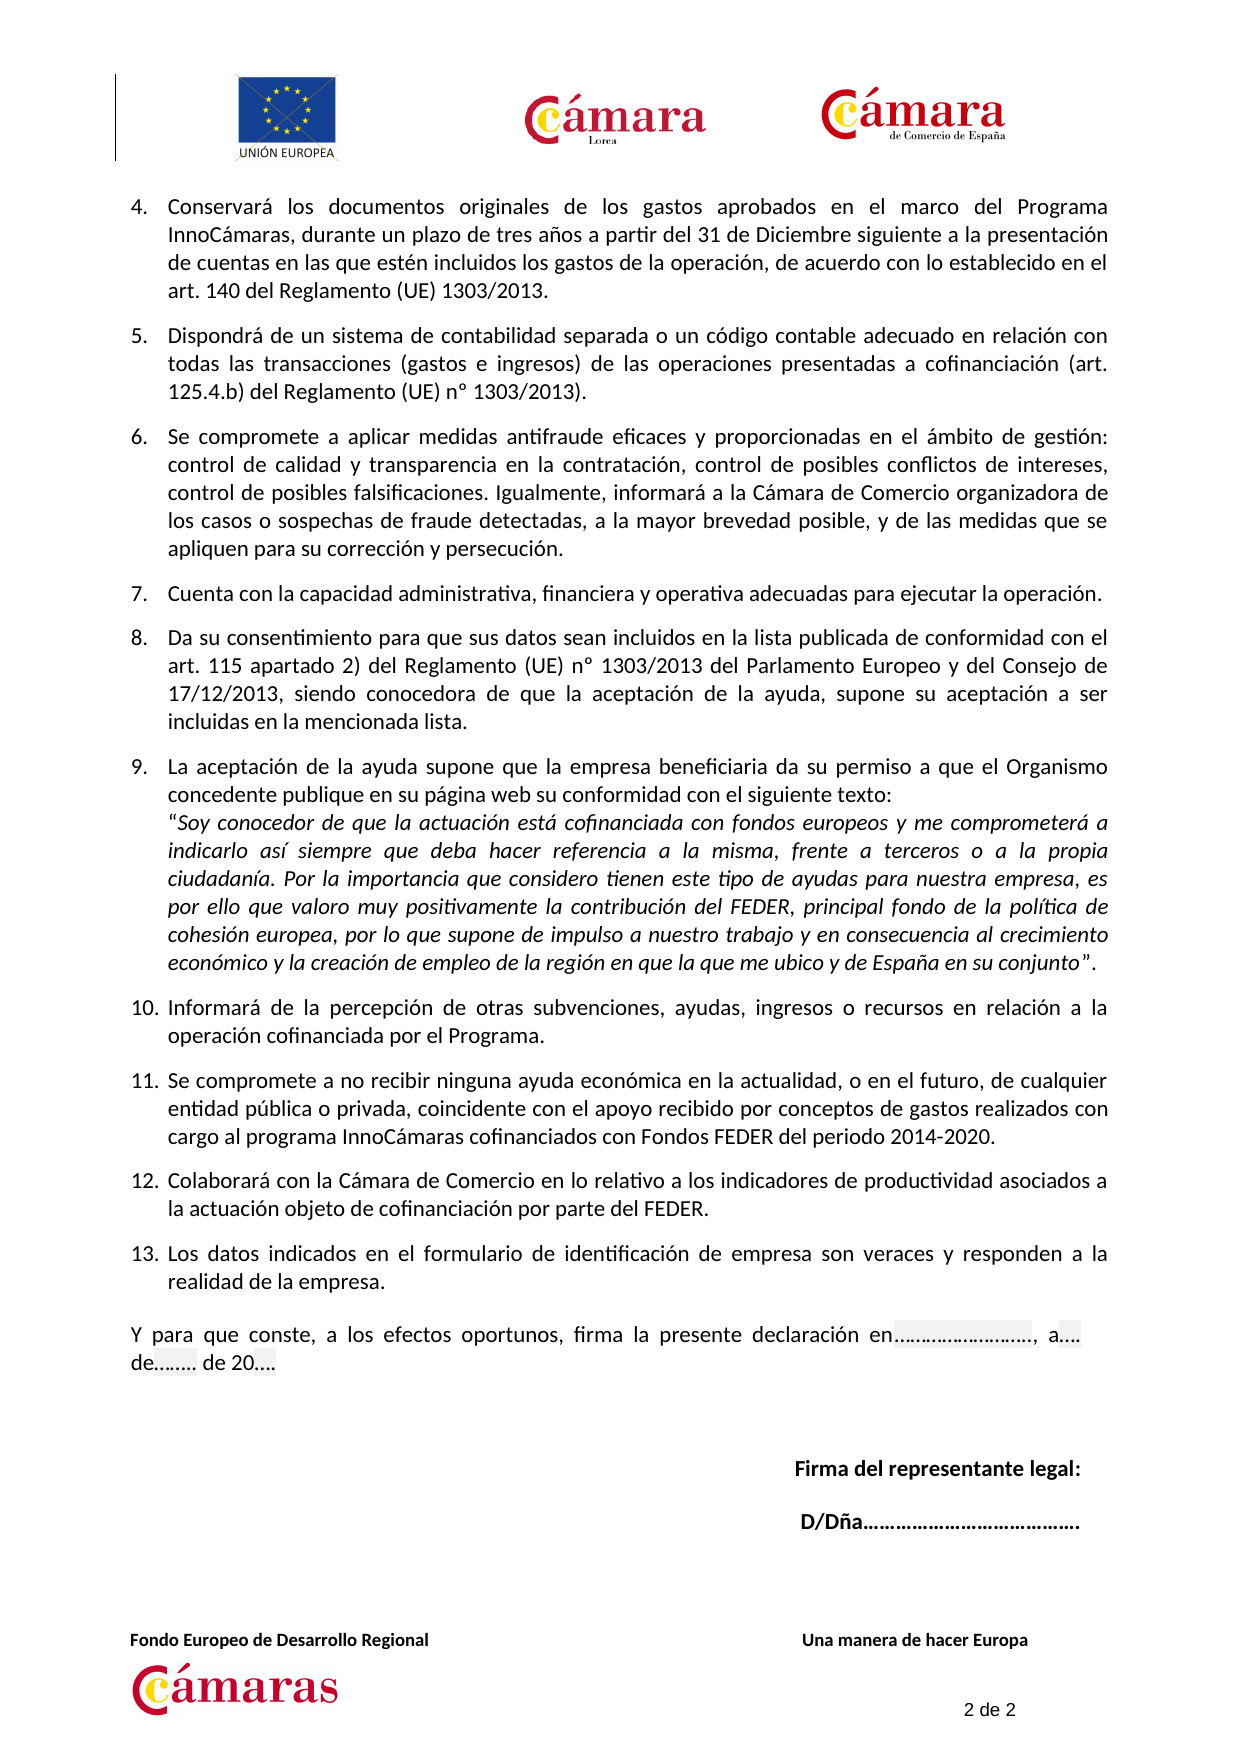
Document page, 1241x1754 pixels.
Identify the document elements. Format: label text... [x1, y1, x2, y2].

list La aceptación de la ayuda supone que la empresa beneficiaria da su permiso a que el Organismo concedente publique en su página web su conformidad con el siguiente texto: “Soy conocedor de que la actuación está cofinanciada con fondos europeos y me comprometerá a indicarlo así siempre que deba hacer referencia a la misma, frente a terceros o a la propia ciudadanía. Por la importancia que considero tienen este tipo de ayudas para nuestra empresa, es por ello que valoro muy positivamente la contribución del FEDER, principal fondo de la política de cohesión europea, por lo que supone de impulso a nuestro trabajo y en consecuencia al crecimiento económico y la creación de empleo de la región en que la que me ubico y de España en su conjunto”. [131, 752, 1110, 976]
text D/Dña…………………………………. [291, 1507, 1081, 1535]
list Los datos indicados en el formulario de identificación de empresa son veraces y responden a la realidad de la empresa. [131, 1239, 1110, 1295]
picture [288, 75, 339, 160]
list Se compromete a no recibir ninguna ayuda económica en la actualidad, o en el futuro, de cualquier entidad pública o privada, coincidente con el apoyo recibido por conceptos de gastos realizados con cargo al programa InnoCámaras cofinanciados con Fondos FEDER del periodo 2014-2020. [131, 1066, 1110, 1150]
list Da su consentimiento para que sus datos sean incluidos en la lista publicada de conformidad con el art. 115 apartado 2) del Reglamento (UE) nº 1303/2013 del Parlamento Europeo y del Consejo de 17/12/2013, siendo conocedora de que la aceptación de la ayuda, supone su aceptación a ser incluidas en la mencionada lista. [131, 623, 1110, 736]
picture [236, 73, 337, 116]
list Dispondrá de un sistema de contabilidad separada o un código contable adecuado en relación con todas las transacciones (gastos e ingresos) de las operaciones presentadas a cofinanciación (art. 125.4.b) del Reglamento (UE) nº 1303/2013). [131, 321, 1110, 405]
picture [820, 85, 1007, 144]
list Se compromete a aplicar medidas antifraude eficaces y proporcionadas en el ámbito de gestión: control de calidad y transparencia en la contratación, control de posibles conflictos de intereses, control de posibles falsificaciones. Igualmente, informará a la Cámara de Comercio organizadora de los casos o sospechas de fraude detectadas, a la mayor brevedad posible, y de las medidas que se apliquen para su corrección y persecución. [131, 422, 1110, 562]
text Firma del representante legal: [291, 1454, 1081, 1482]
text Y para que conste, a los efectos oportunos, firma la presente declaración en…………………….., a…. de…….. de 20…. [131, 1320, 1081, 1376]
picture [235, 75, 285, 160]
list Conservará los documentos originales de los gastos aprobados en el marco del Programa InnoCámaras, durante un plazo de tres años a partir del 31 de Diciembre siguiente a la presentación de cuentas en las que estén incluidos los gastos de la operación, de acuerdo con lo establecido en el art. 140 del Reglamento (UE) 1303/2013. [131, 192, 1110, 304]
list Colaborará con la Cámara de Comercio en lo relativo a los indicadores de productividad asociados a la actuación objeto de cofinanciación por parte del FEDER. [131, 1166, 1110, 1222]
picture [236, 119, 337, 162]
list Informará de la percepción de otras subvenciones, ayudas, ingresos o recursos en relación a la operación cofinanciada por el Programa. [131, 993, 1110, 1049]
picture [515, 89, 714, 152]
picture [129, 1662, 341, 1717]
list Cuenta con la capacidad administrativa, financiera y operativa adecuadas para ejecutar la operación. [131, 579, 1110, 607]
